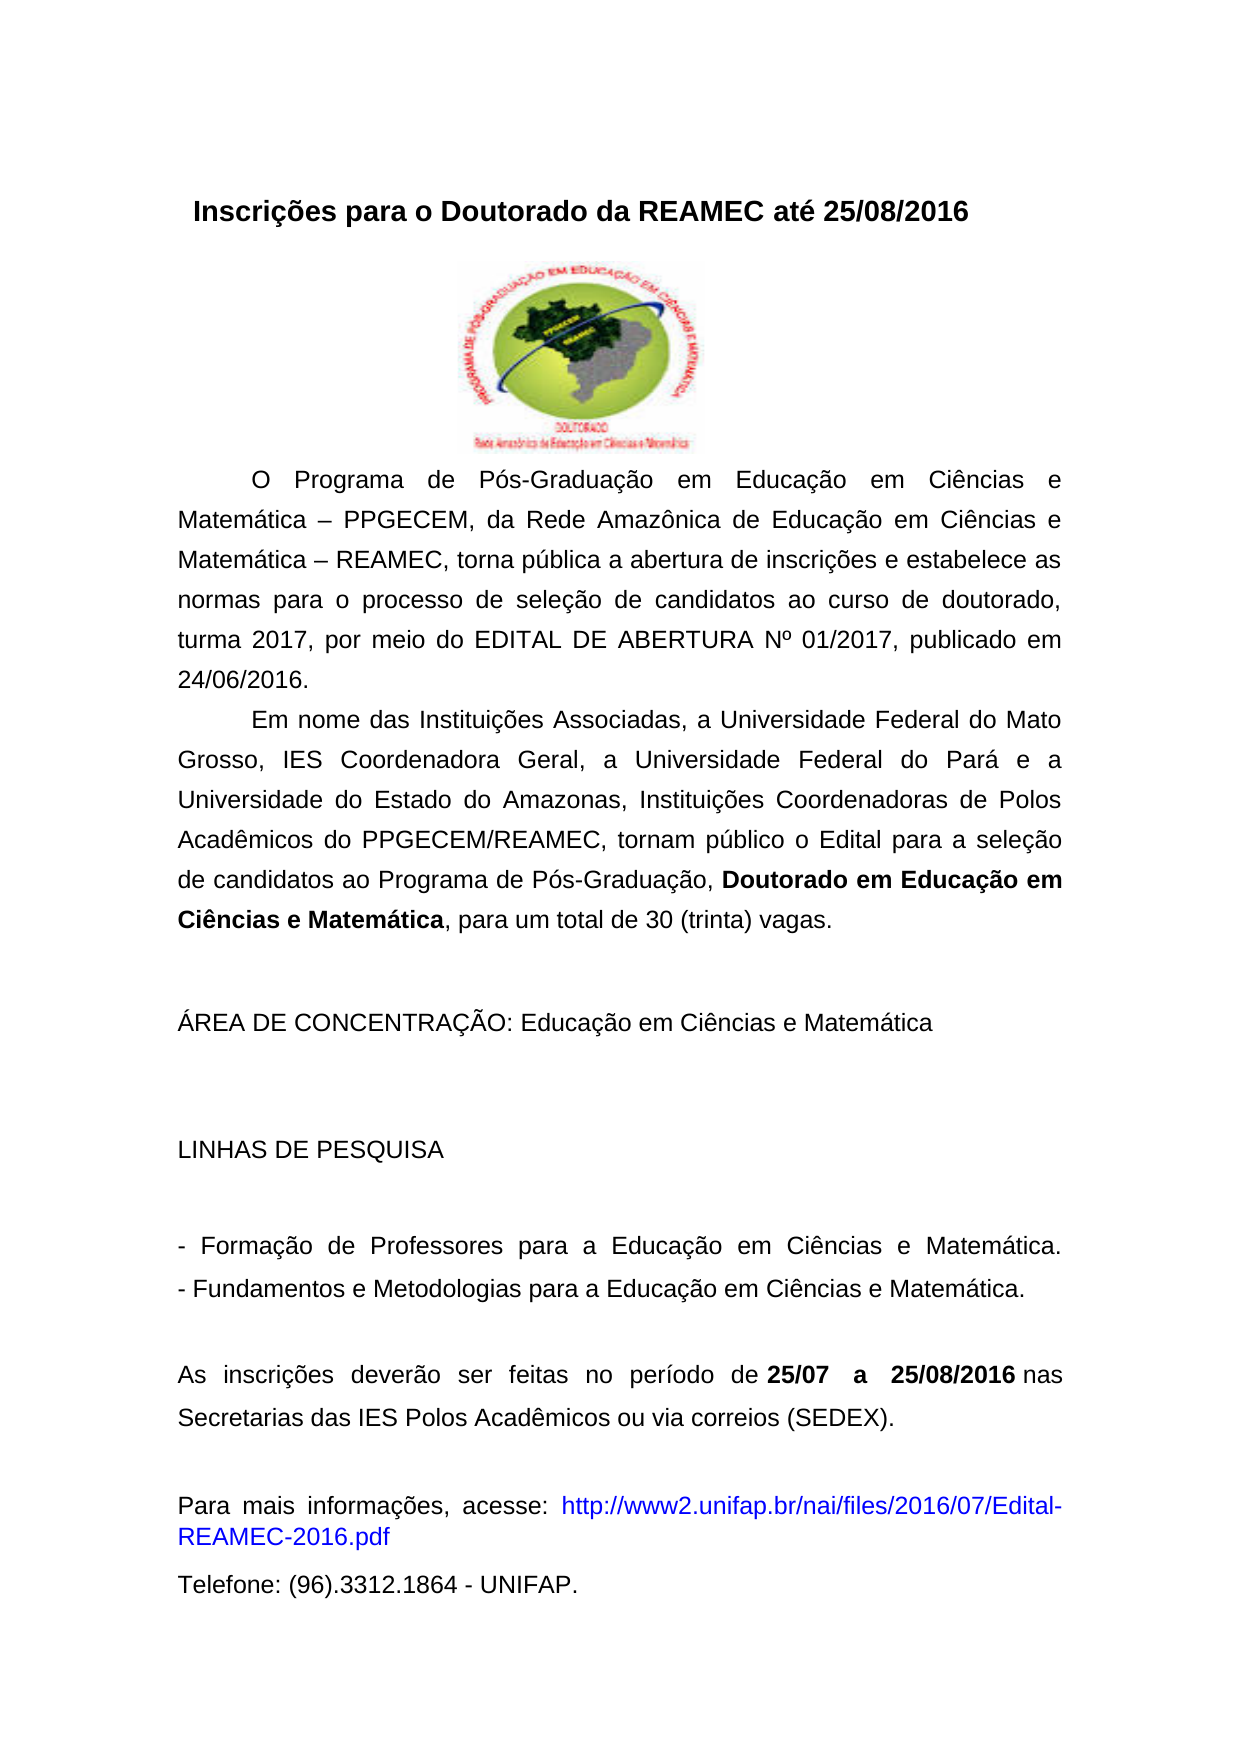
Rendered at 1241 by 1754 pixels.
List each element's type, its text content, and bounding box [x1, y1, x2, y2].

picture [457, 261, 705, 454]
text ÁREA DE CONCENTRAÇÃO: Educação em Ciências e Matemática [177, 997, 1063, 1037]
text O Programa de Pós-Graduação em Educação em Ciências e Matemática – PPGECEM, da Rede Amazônica de Educação em Ciências e Matemática – REAMEC, torna pública a abertura de inscrições e estabelece as normas para o processo de seleção de candidatos ao curso de doutorado, turma 2017, por meio do EDITAL DE ABERTURA Nº 01/2017, publicado em 24/06/2016. [177, 454, 1063, 694]
text As inscrições deverão ser feitas no período de 25/07 a 25/08/2016 nas Secretarias das IES Polos Acadêmicos ou via correios (SEDEX). [177, 1360, 1063, 1432]
text Em nome das Instituições Associadas, a Universidade Federal do Mato Grosso, IES Coordenadora Geral, a Universidade Federal do Pará e a Universidade do Estado do Amazonas, Instituições Coordenadoras de Polos Acadêmicos do PPGECEM/REAMEC, tornam público o Edital para a seleção de candidatos ao Programa de Pós-Graduação, Doutorado em Educação em Ciências e Matemática, para um total de 30 (trinta) vagas. [177, 694, 1063, 934]
text - Formação de Professores para a Educação em Ciências e Matemática. - Fundamentos e Metodologias para a Educação em Ciências e Matemática. [177, 1187, 1063, 1302]
text Inscrições para o Doutorado da REAMEC até 25/08/2016 [177, 194, 985, 228]
text LINHAS DE PESQUISA [177, 1124, 1063, 1164]
text Para mais informações, acesse: http://www2.unifap.br/nai/files/2016/07/Edital-REAMEC-2016.pdf [177, 1520, 1063, 1551]
text Telefone: (96).3312.1864 - UNIFAP. [177, 1570, 1063, 1599]
